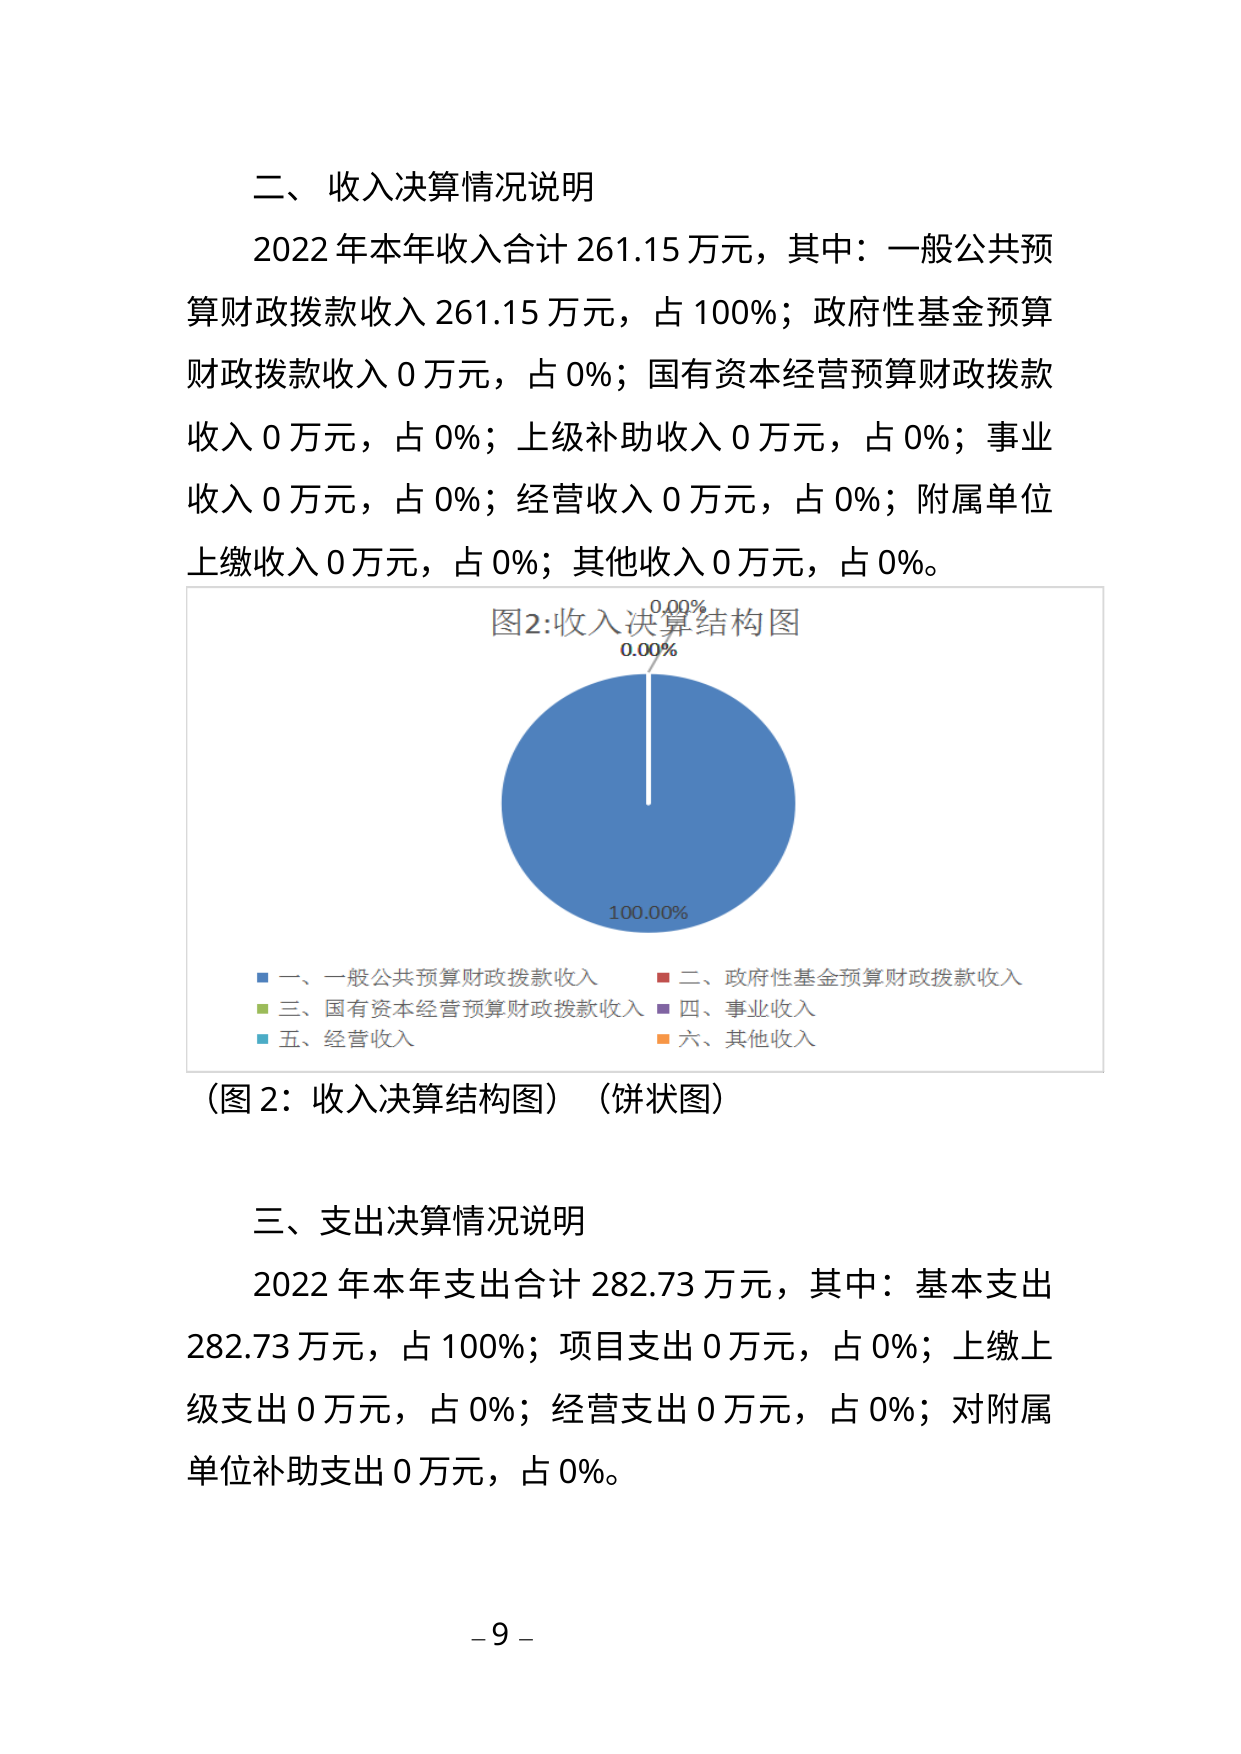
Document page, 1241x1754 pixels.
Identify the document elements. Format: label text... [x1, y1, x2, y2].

text 2022年本年收入合计261.15万元，其中：一般公共预算财政拨款收入261.15万元，占100%；政府性基金预算财政拨款收入0万元，占0%；国有资本经营预算财政拨款收入0万元，占0%；上级补助收入0万元，占0%；事业收入0万元，占0%；经营收入0万元，占0%；附属单位上缴收入0万元，占0%；其他收入0万元，占0%。 [186, 212, 1054, 586]
picture [186, 586, 1105, 1073]
text （图2：收入决算结构图）（饼状图） [186, 1073, 1054, 1121]
list 三、支出决算情况说明 [186, 1184, 1054, 1246]
text 2022年本年支出合计282.73万元，其中：基本支出282.73万元，占100%；项目支出0万元，占0%；上缴上级支出0万元，占0%；经营支出0万元，占0%；对附属单位补助支出0万元，占0%。 [186, 1246, 1054, 1496]
list 收入决算情况说明 [253, 149, 1054, 212]
